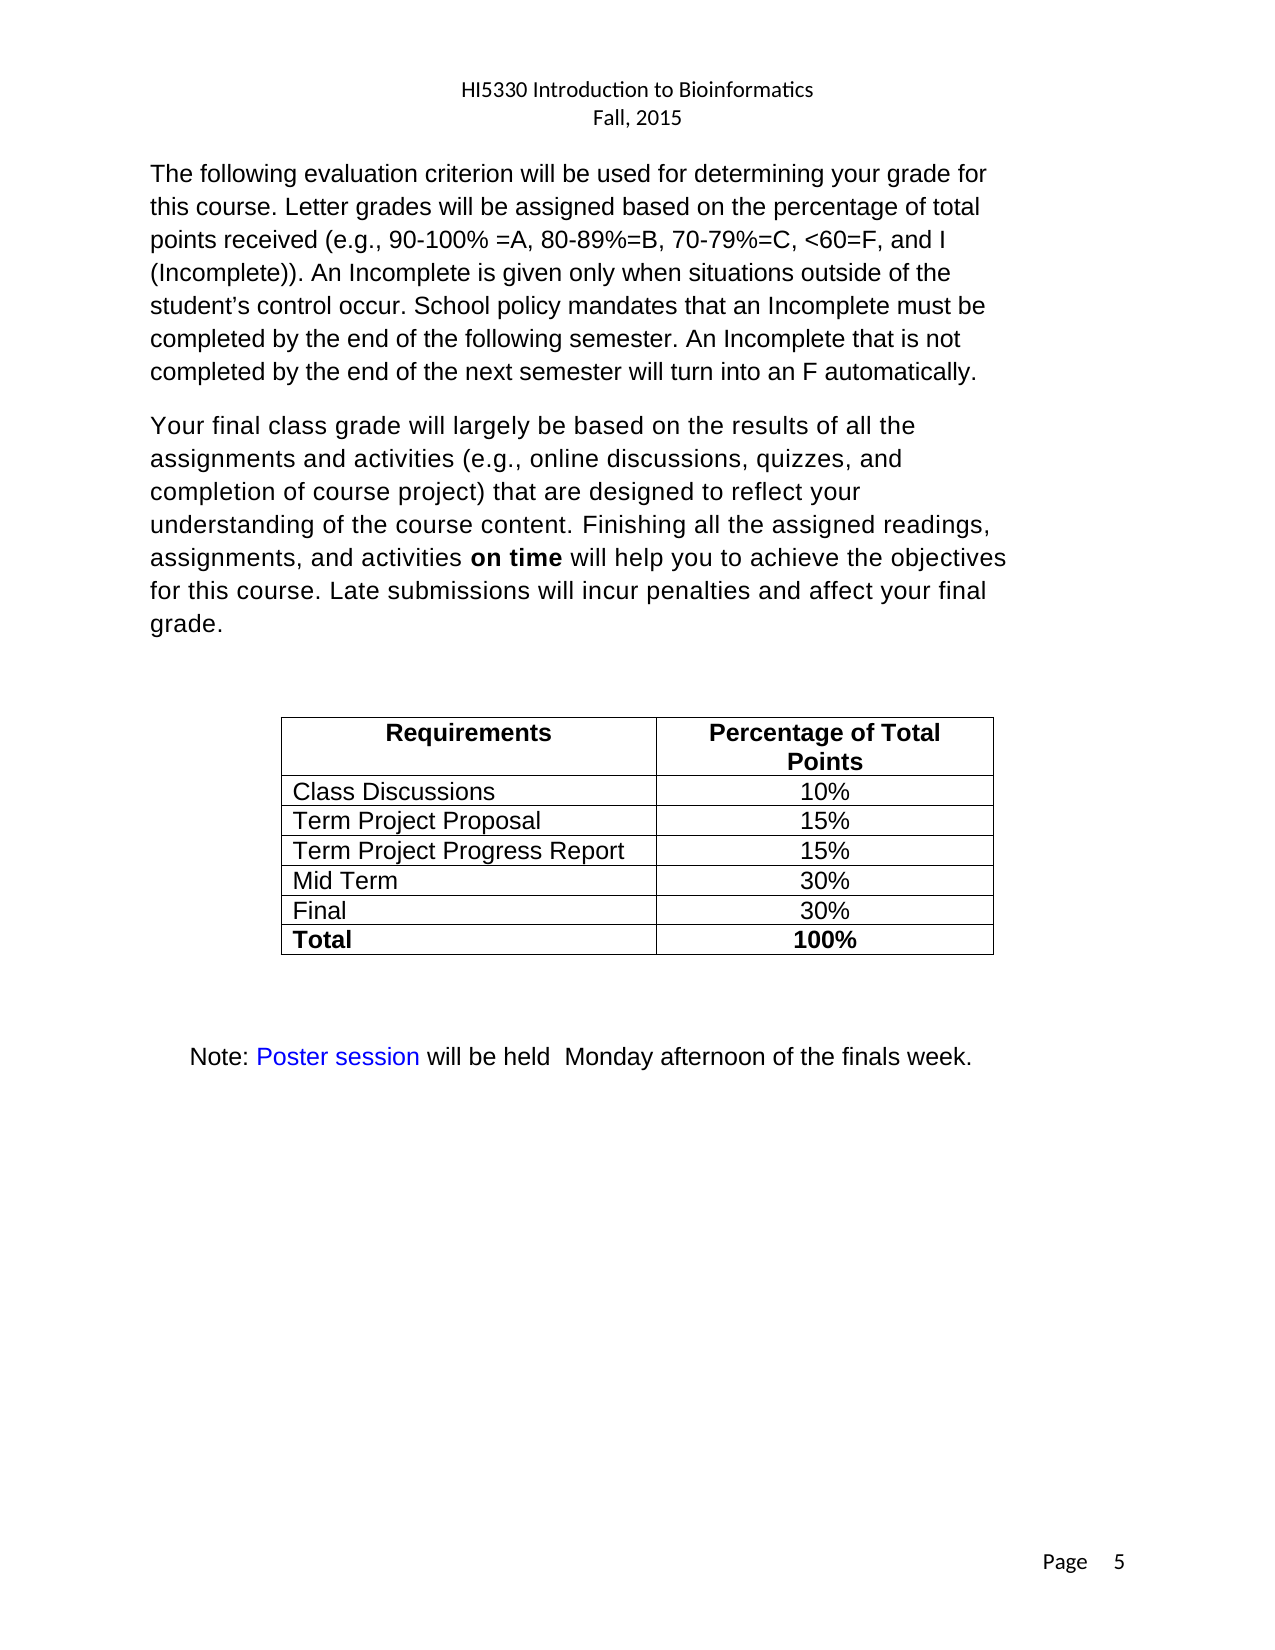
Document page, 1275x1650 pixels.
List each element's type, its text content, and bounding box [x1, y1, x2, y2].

table_cell 30% [657, 896, 993, 924]
table_cell Term Project Proposal [282, 806, 656, 835]
table_cell 15% [657, 806, 993, 835]
table_cell Final [282, 896, 656, 924]
text Your final class grade will largely be based on the results of all the assignments and activities (e.g., online discussions, quizzes, and completion of course project) that are designed to reflect your understanding of the course content. Finishing all the assigned readings, assignments, and activities on time will help you to achieve the objectives for this course. Late submissions will incur penalties and affect your final grade. [150, 411, 1012, 638]
table_header Percentage of Total Points [657, 718, 993, 775]
table_cell 10% [657, 776, 993, 805]
table_cell Class Discussions [282, 776, 656, 805]
text Note: Poster session will be held Monday afternoon of the finals week. [150, 1009, 1012, 1071]
table_cell Total [282, 925, 656, 954]
table_cell 15% [657, 836, 993, 865]
table_cell 100% [657, 925, 993, 954]
table_cell Mid Term [282, 866, 656, 894]
table_cell Term Project Progress Report [282, 836, 656, 865]
table_cell 30% [657, 866, 993, 894]
table_header Requirements [282, 718, 656, 775]
text The following evaluation criterion will be used for determining your grade for this course. Letter grades will be assigned based on the percentage of total points received (e.g., 90-100% =A, 80-89%=B, 70-79%=C, <60=F, and I (Incomplete)). An Incomplete is given only when situations outside of the student’s control occur. School policy mandates that an Incomplete must be completed by the end of the following semester. An Incomplete that is not completed by the end of the next semester will turn into an F automatically. [150, 159, 1012, 386]
